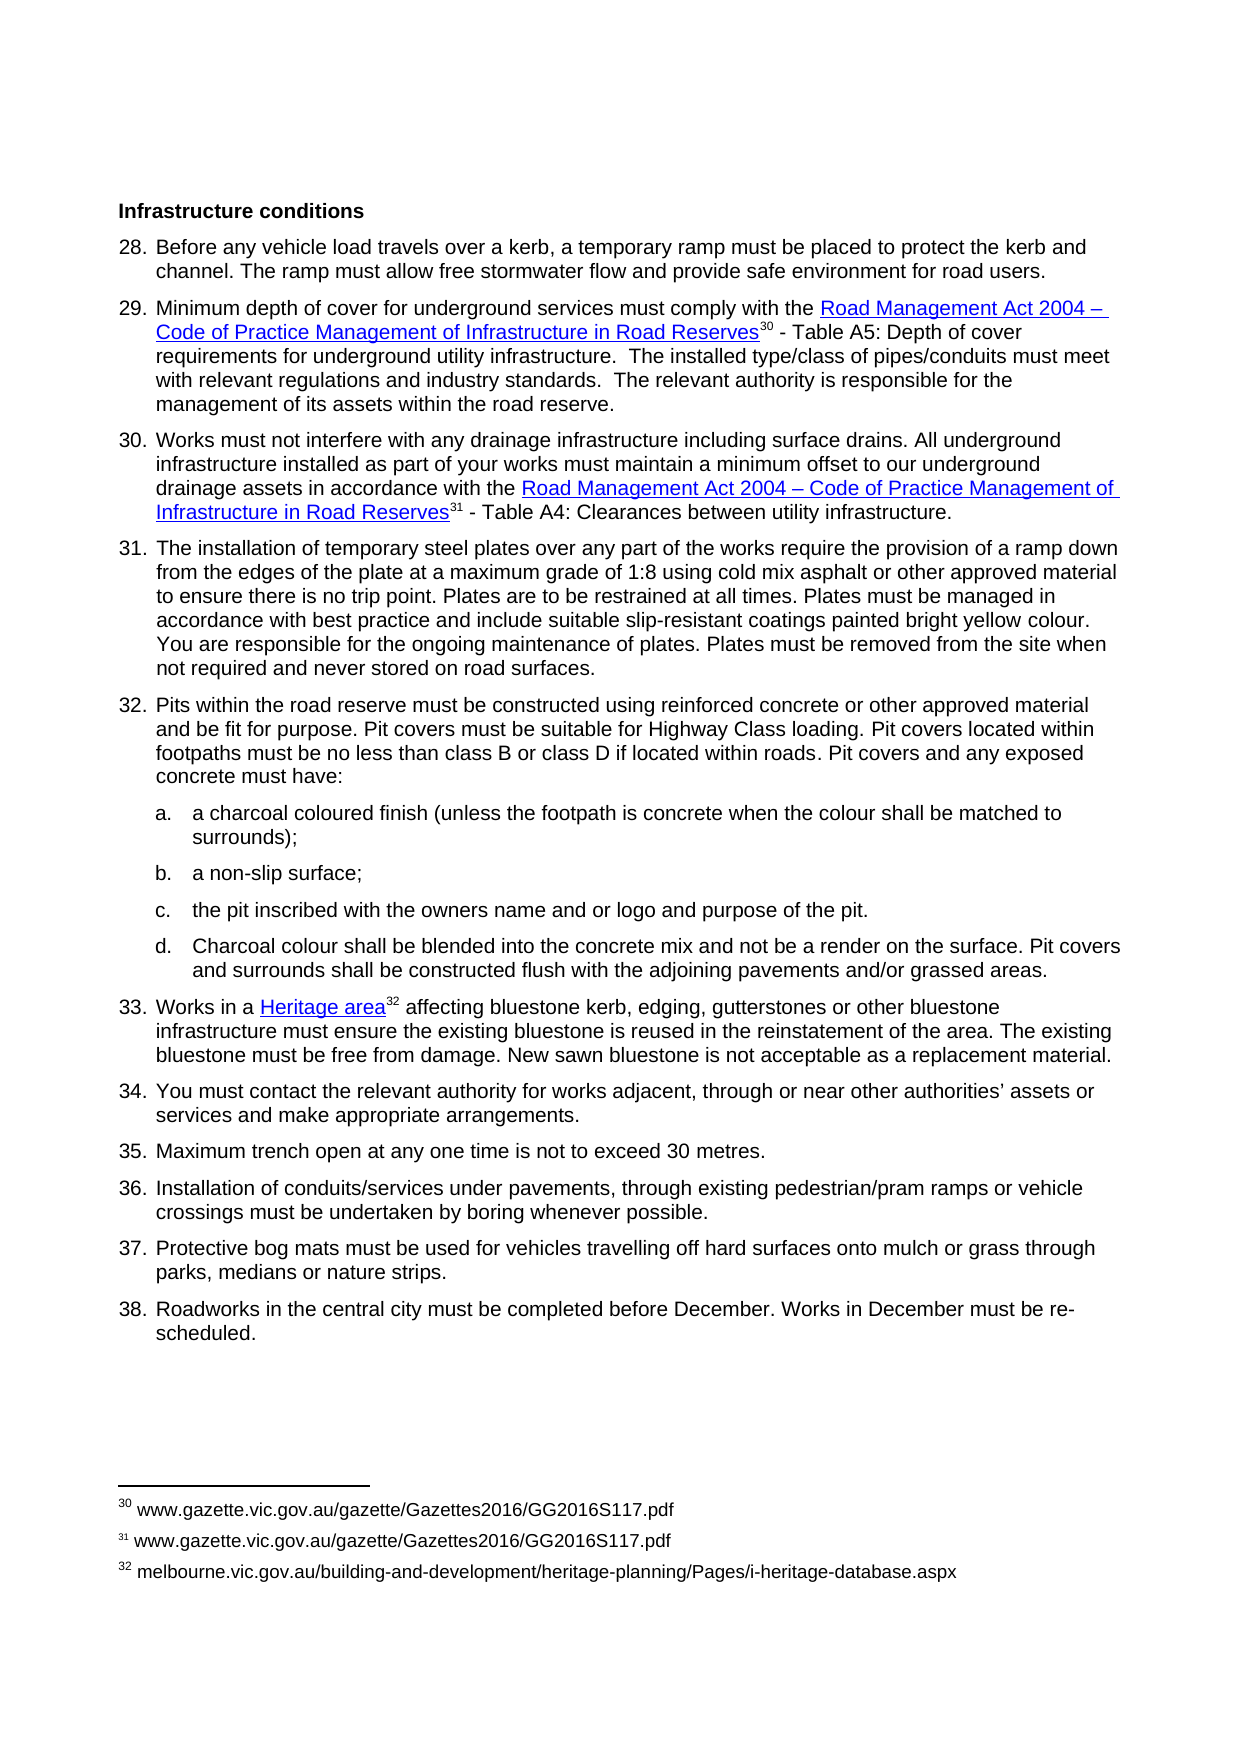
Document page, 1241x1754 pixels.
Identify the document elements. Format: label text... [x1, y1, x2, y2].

list a charcoal coloured finish (unless the footpath is concrete when the colour shall be matched to surrounds); [155, 801, 1122, 849]
text Infrastructure conditions [118, 199, 1122, 223]
list Pits within the road reserve must be constructed using reinforced concrete or other approved material and be fit for purpose. Pit covers must be suitable for Highway Class loading. Pit covers located within footpaths must be no less than class B or class D if located within roads. Pit covers and any exposed concrete must have: [118, 692, 1122, 788]
list Installation of conduits/services under pavements, through existing pedestrian/pram ramps or vehicle crossings must be undertaken by boring whenever possible. [118, 1176, 1122, 1224]
list Minimum depth of cover for underground services must comply with the Road Management Act 2004 – Code of Practice Management of Infrastructure in Road Reserves - Table A5: Depth of cover requirements for underground utility infrastructure. The installed type/class of pipes/conduits must meet with relevant regulations and industry standards. The relevant authority is responsible for the management of its assets within the road reserve. [118, 296, 1122, 415]
list Roadworks in the central city must be completed before December. Works in December must be re-scheduled. [118, 1297, 1122, 1344]
list Before any vehicle load travels over a kerb, a temporary ramp must be placed to protect the kerb and channel. The ramp must allow free stormwater flow and provide safe environment for road users. [118, 235, 1122, 283]
list Maximum trench open at any one time is not to exceed 30 metres. [118, 1139, 1122, 1163]
list a non-slip surface; [155, 861, 1122, 885]
list Charcoal colour shall be blended into the concrete mix and not be a render on the surface. Pit covers and surrounds shall be constructed flush with the adjoining pavements and/or grassed areas. [155, 934, 1122, 982]
list You must contact the relevant authority for works adjacent, through or near other authorities’ assets or services and make appropriate arrangements. [118, 1079, 1122, 1127]
list the pit inscribed with the owners name and or logo and purpose of the pit. [155, 898, 1122, 922]
list Works in a Heritage area affecting bluestone kerb, edging, gutterstones or other bluestone infrastructure must ensure the existing bluestone is reused in the reinstatement of the area. The existing bluestone must be free from damage. New sawn bluestone is not acceptable as a replacement material. [118, 994, 1122, 1066]
list The installation of temporary steel plates over any part of the works require the provision of a ramp down from the edges of the plate at a maximum grade of 1:8 using cold mix asphalt or other approved material to ensure there is no trip point. Plates are to be restrained at all times. Plates must be managed in accordance with best practice and include suitable slip-resistant coatings painted bright yellow colour. You are responsible for the ongoing maintenance of plates. Plates must be removed from the site when not required and never stored on road surfaces. [119, 536, 1122, 680]
list Works must not interfere with any drainage infrastructure including surface drains. All underground infrastructure installed as part of your works must maintain a minimum offset to our underground drainage assets in accordance with the Road Management Act 2004 – Code of Practice Management of Infrastructure in Road Reserves - Table A4: Clearances between utility infrastructure. [118, 428, 1122, 524]
list Protective bog mats must be used for vehicles travelling off hard surfaces onto mulch or grass through parks, medians or nature strips. [118, 1236, 1122, 1284]
